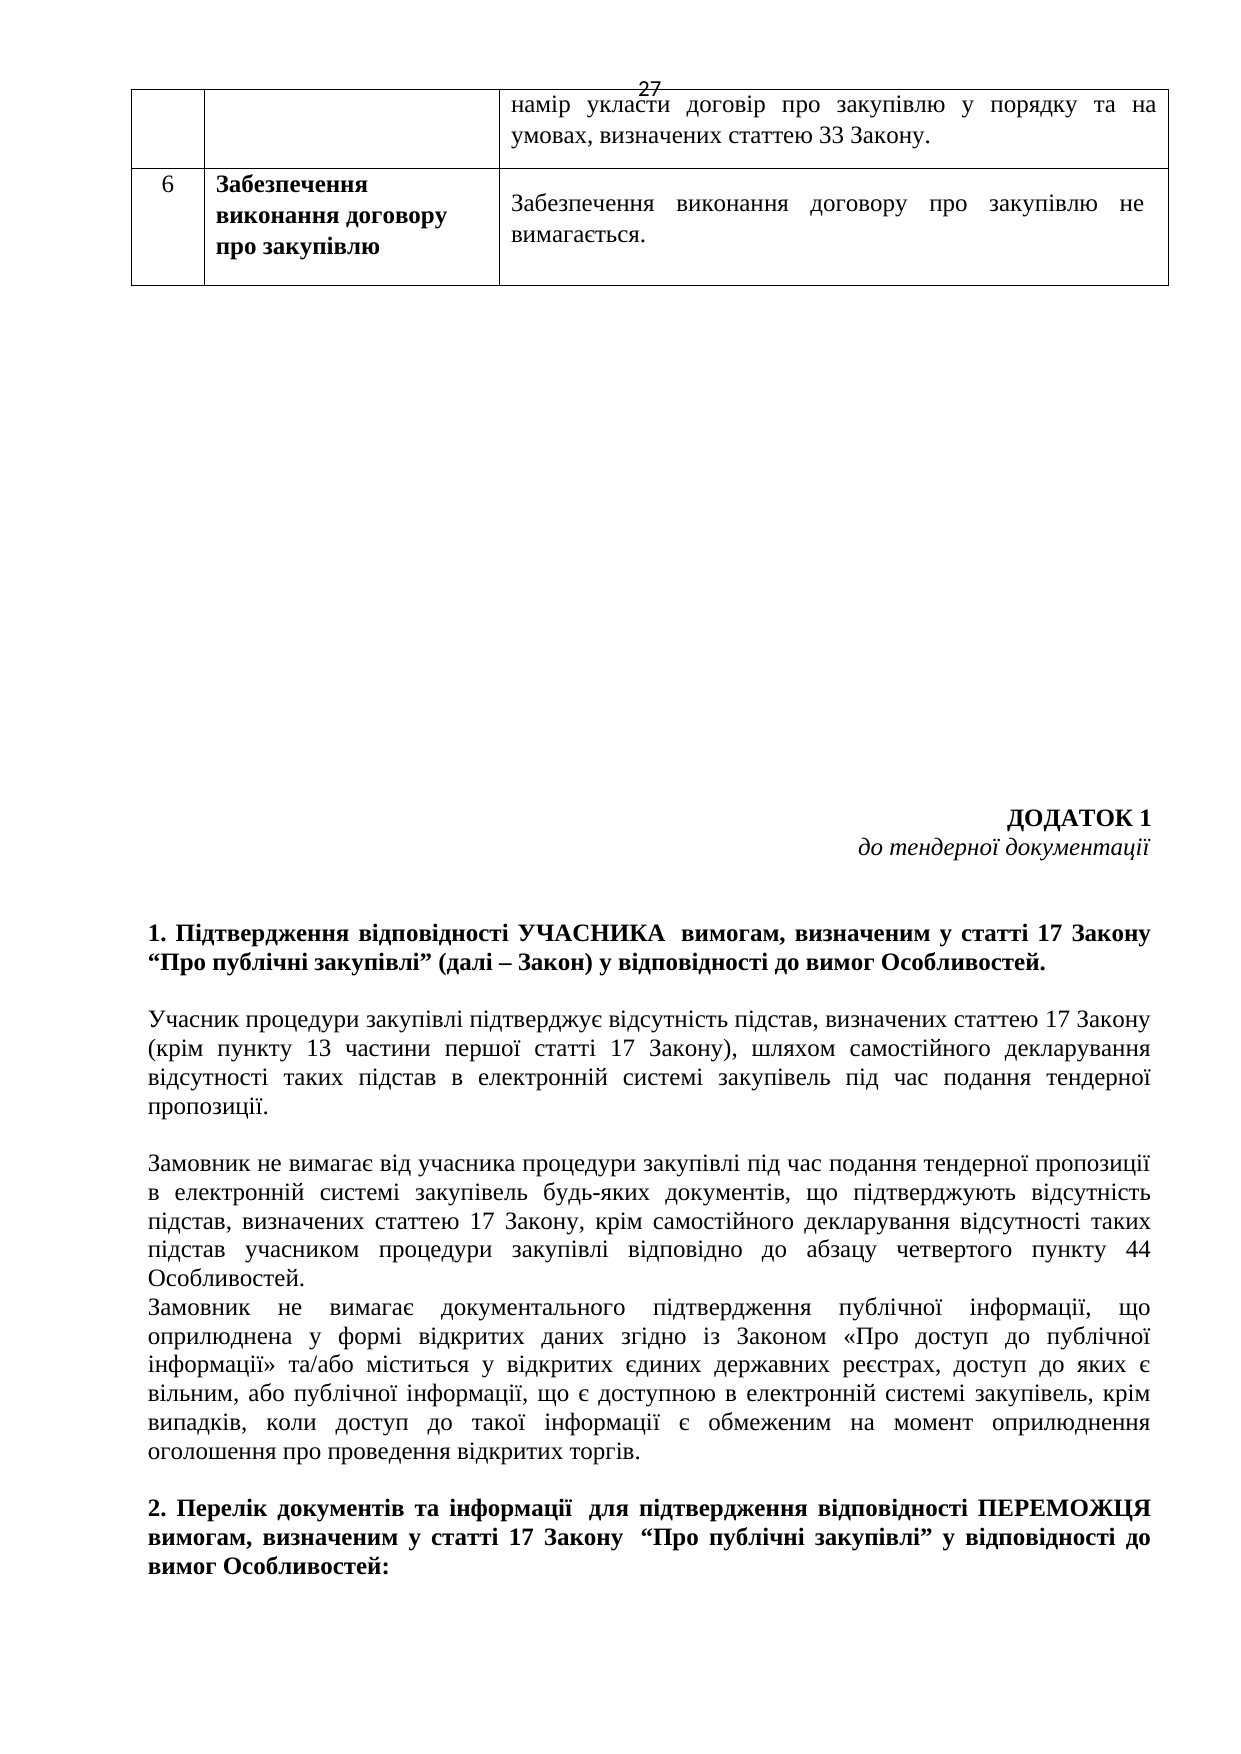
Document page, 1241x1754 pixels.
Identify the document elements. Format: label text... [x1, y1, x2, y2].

table_cell 6 [132, 169, 204, 285]
table_cell Забезпечення виконання договору про закупівлю не вимагається. [500, 169, 1168, 285]
text ДОДАТОК 1 [737, 803, 1152, 832]
text Замовник не вимагає від учасника процедури закупівлі під час подання тендерної пропозиції в електронній системі закупівель будь-яких документів, що підтверджують відсутність підстав, визначених статтею 17 Закону, крім самостійного декларування відсутності таких підстав учасником процедури закупівлі відповідно до абзацу четвертого пункту 44 Особливостей. [148, 1148, 1152, 1292]
table_cell Забезпечення виконання договору про закупівлю [205, 169, 499, 285]
text 2. Перелік документів та інформації для підтвердження відповідності ПЕРЕМОЖЦЯ вимогам, визначеним у статті 17 Закону “Про публічні закупівлі” у відповідності до вимог Особливостей: [148, 1493, 1152, 1579]
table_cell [205, 90, 499, 168]
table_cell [500, 90, 1168, 168]
table_cell 5 [132, 90, 204, 168]
text Замовник не вимагає документального підтвердження публічної інформації, що оприлюднена у формі відкритих даних згідно із Законом «Про доступ до публічної інформації» та/або міститься у відкритих єдиних державних реєстрах, доступ до яких є вільним, або публічної інформації, що є доступною в електронній системі закупівель, крім випадків, коли доступ до такої інформації є обмеженим на момент оприлюднення оголошення про проведення відкритих торгів. [148, 1292, 1152, 1464]
text до тендерної документації [737, 832, 1152, 861]
text Учасник процедури закупівлі підтверджує відсутність підстав, визначених статтею 17 Закону (крім пункту 13 частини першої статті 17 Закону), шляхом самостійного декларування відсутності таких підстав в електронній системі закупівель під час подання тендерної пропозиції. [148, 1004, 1152, 1119]
text 1. Підтвердження відповідності УЧАСНИКА вимогам, визначеним у статті 17 Закону “Про публічні закупівлі” (далі – Закон) у відповідності до вимог Особливостей. [148, 918, 1152, 976]
